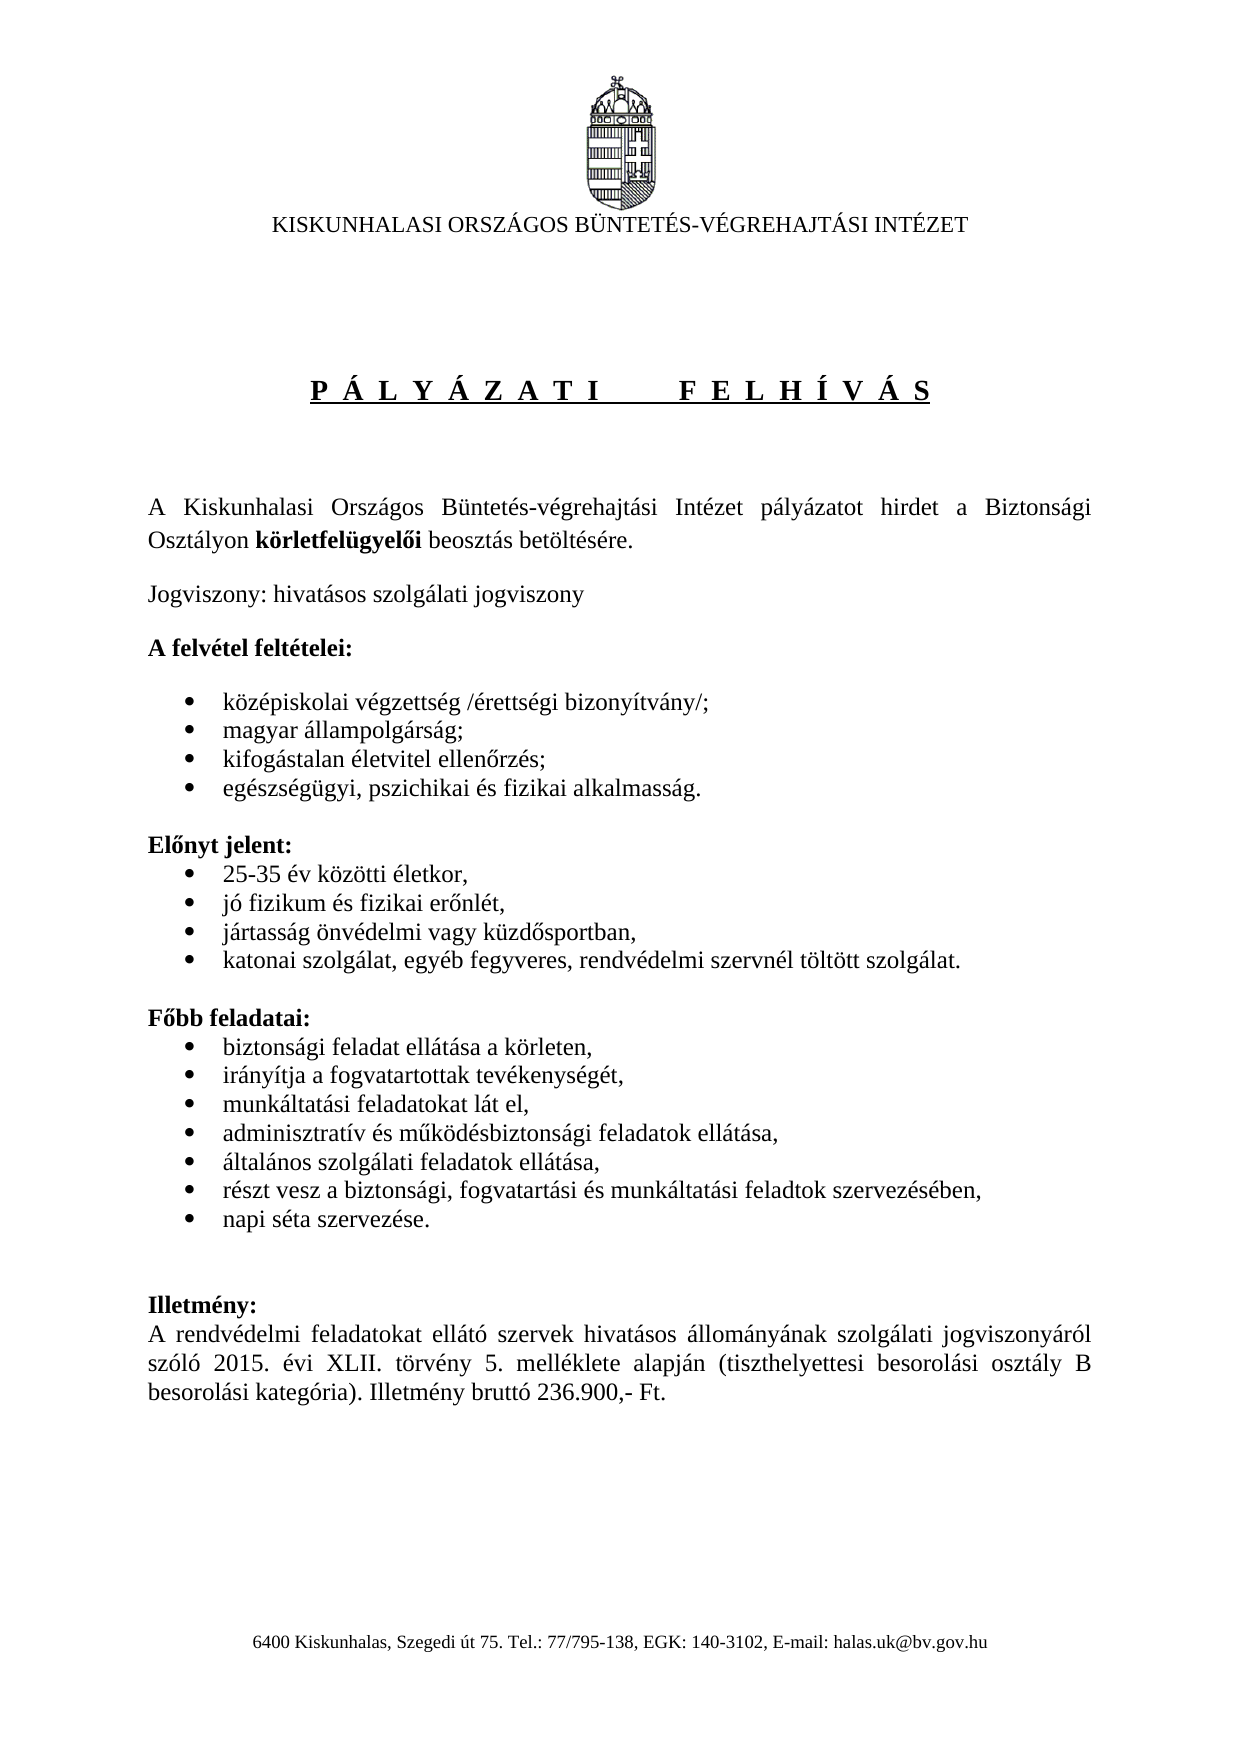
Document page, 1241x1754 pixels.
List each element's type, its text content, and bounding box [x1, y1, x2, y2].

text A felvétel feltételei: [148, 633, 1093, 662]
list napi séta szervezése. [185, 1204, 1093, 1233]
text A Kiskunhalasi Országos Büntetés-végrehajtási Intézet pályázatot hirdet a Biztonsági Osztályon körletfelügyelői beosztás betöltésére. [148, 492, 1093, 554]
list részt vesz a biztonsági, fogvatartási és munkáltatási feladtok szervezésében, [185, 1175, 1093, 1204]
list 25-35 év közötti életkor, [185, 859, 1093, 888]
list irányítja a fogvatartottak tevékenységét, [185, 1060, 1093, 1089]
text Jogviszony: hivatásos szolgálati jogviszony [148, 579, 1093, 608]
text A rendvédelmi feladatokat ellátó szervek hivatásos állományának szolgálati jogviszonyáról szóló 2015. évi XLII. törvény 5. melléklete alapján (tiszthelyettesi besorolási osztály B besorolási kategória). Illetmény bruttó 236.900,- Ft. [148, 1319, 1093, 1405]
list magyar állampolgárság; [185, 715, 1093, 744]
text P Á L Y Á Z A T I F E L H Í V Á S [148, 373, 1093, 407]
list középiskolai végzettség /érettségi bizonyítvány/; [185, 687, 1093, 715]
text Illetmény: [148, 1290, 1093, 1319]
text Előnyt jelent: [148, 830, 1093, 859]
list munkáltatási feladatokat lát el, [185, 1089, 1093, 1118]
list egészségügyi, pszichikai és fizikai alkalmasság. [185, 773, 1093, 802]
list adminisztratív és működésbiztonsági feladatok ellátása, [185, 1118, 1093, 1147]
text Főbb feladatai: [148, 1003, 1093, 1032]
picture [582, 73, 658, 212]
list jó fizikum és fizikai erőnlét, [185, 888, 1093, 917]
list katonai szolgálat, egyéb fegyveres, rendvédelmi szervnél töltött szolgálat. [185, 945, 1093, 974]
list biztonsági feladat ellátása a körleten, [185, 1032, 1093, 1060]
list általános szolgálati feladatok ellátása, [185, 1147, 1093, 1175]
list kifogástalan életvitel ellenőrzés; [185, 744, 1093, 773]
list jártasság önvédelmi vagy küzdősportban, [185, 917, 1093, 945]
